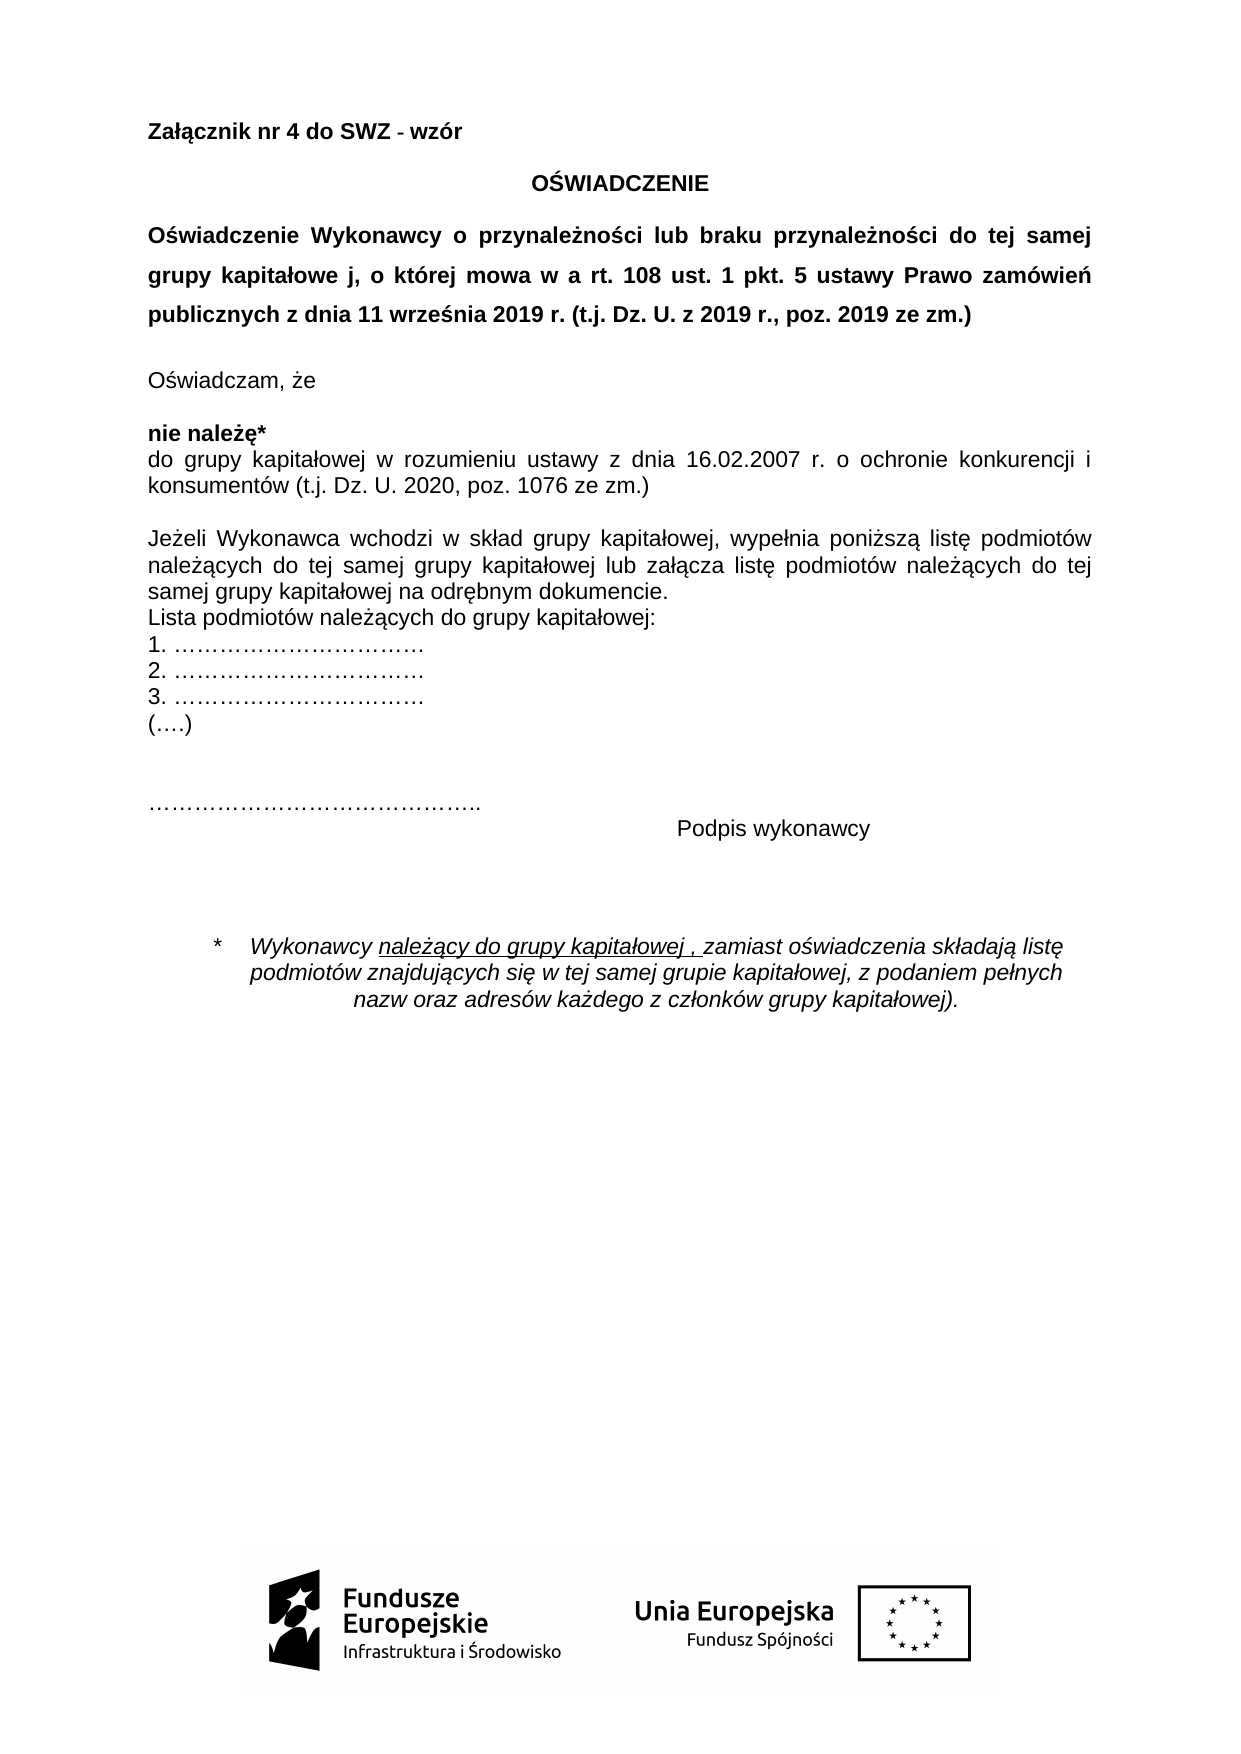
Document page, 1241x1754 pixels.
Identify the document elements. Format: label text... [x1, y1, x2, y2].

text Podpis wykonawcy [590, 815, 1092, 841]
list Wykonawcy należący do grupy kapitałowej , zamiast oświadczenia składają listę podmiotów znajdujących się w tej samej grupie kapitałowej, z podaniem pełnych nazw oraz adresów każdego z członków grupy kapitałowej). [185, 933, 1092, 1012]
text …………………………………….. [148, 789, 1092, 815]
text OŚWIADCZENIE [148, 169, 1092, 196]
text 2. …………………………… [148, 657, 1092, 683]
text 1. …………………………… [148, 631, 1092, 657]
text Lista podmiotów należących do grupy kapitałowej: [148, 604, 1092, 631]
text (….) [148, 710, 1092, 736]
text Oświadczenie Wykonawcy o przynależności lub braku przynależności do tej samej grupy kapitałowe j, o której mowa w a rt. 108 ust. 1 pkt. 5 ustawy Prawo zamówień publicznych z dnia 11 września 2019 r. (t.j. Dz. U. z 2019 r., poz. 2019 ze zm.) [148, 222, 1092, 328]
text do grupy kapitałowej w rozumieniu ustawy z dnia 16.02.2007 r. o ochronie konkurencji i konsumentów (t.j. Dz. U. 2020, poz. 1076 ze zm.) [148, 446, 1092, 499]
text nie należę* [148, 420, 1092, 446]
text 3. …………………………… [148, 683, 1092, 710]
text Jeżeli Wykonawca wchodzi w skład grupy kapitałowej, wypełnia poniższą listę podmiotów należących do tej samej grupy kapitałowej lub załącza listę podmiotów należących do tej samej grupy kapitałowej na odrębnym dokumencie. [148, 525, 1092, 604]
picture [244, 1544, 996, 1696]
text Oświadczam, że [148, 367, 1092, 393]
text Załącznik nr 4 do SWZ - wzór [148, 118, 1092, 144]
